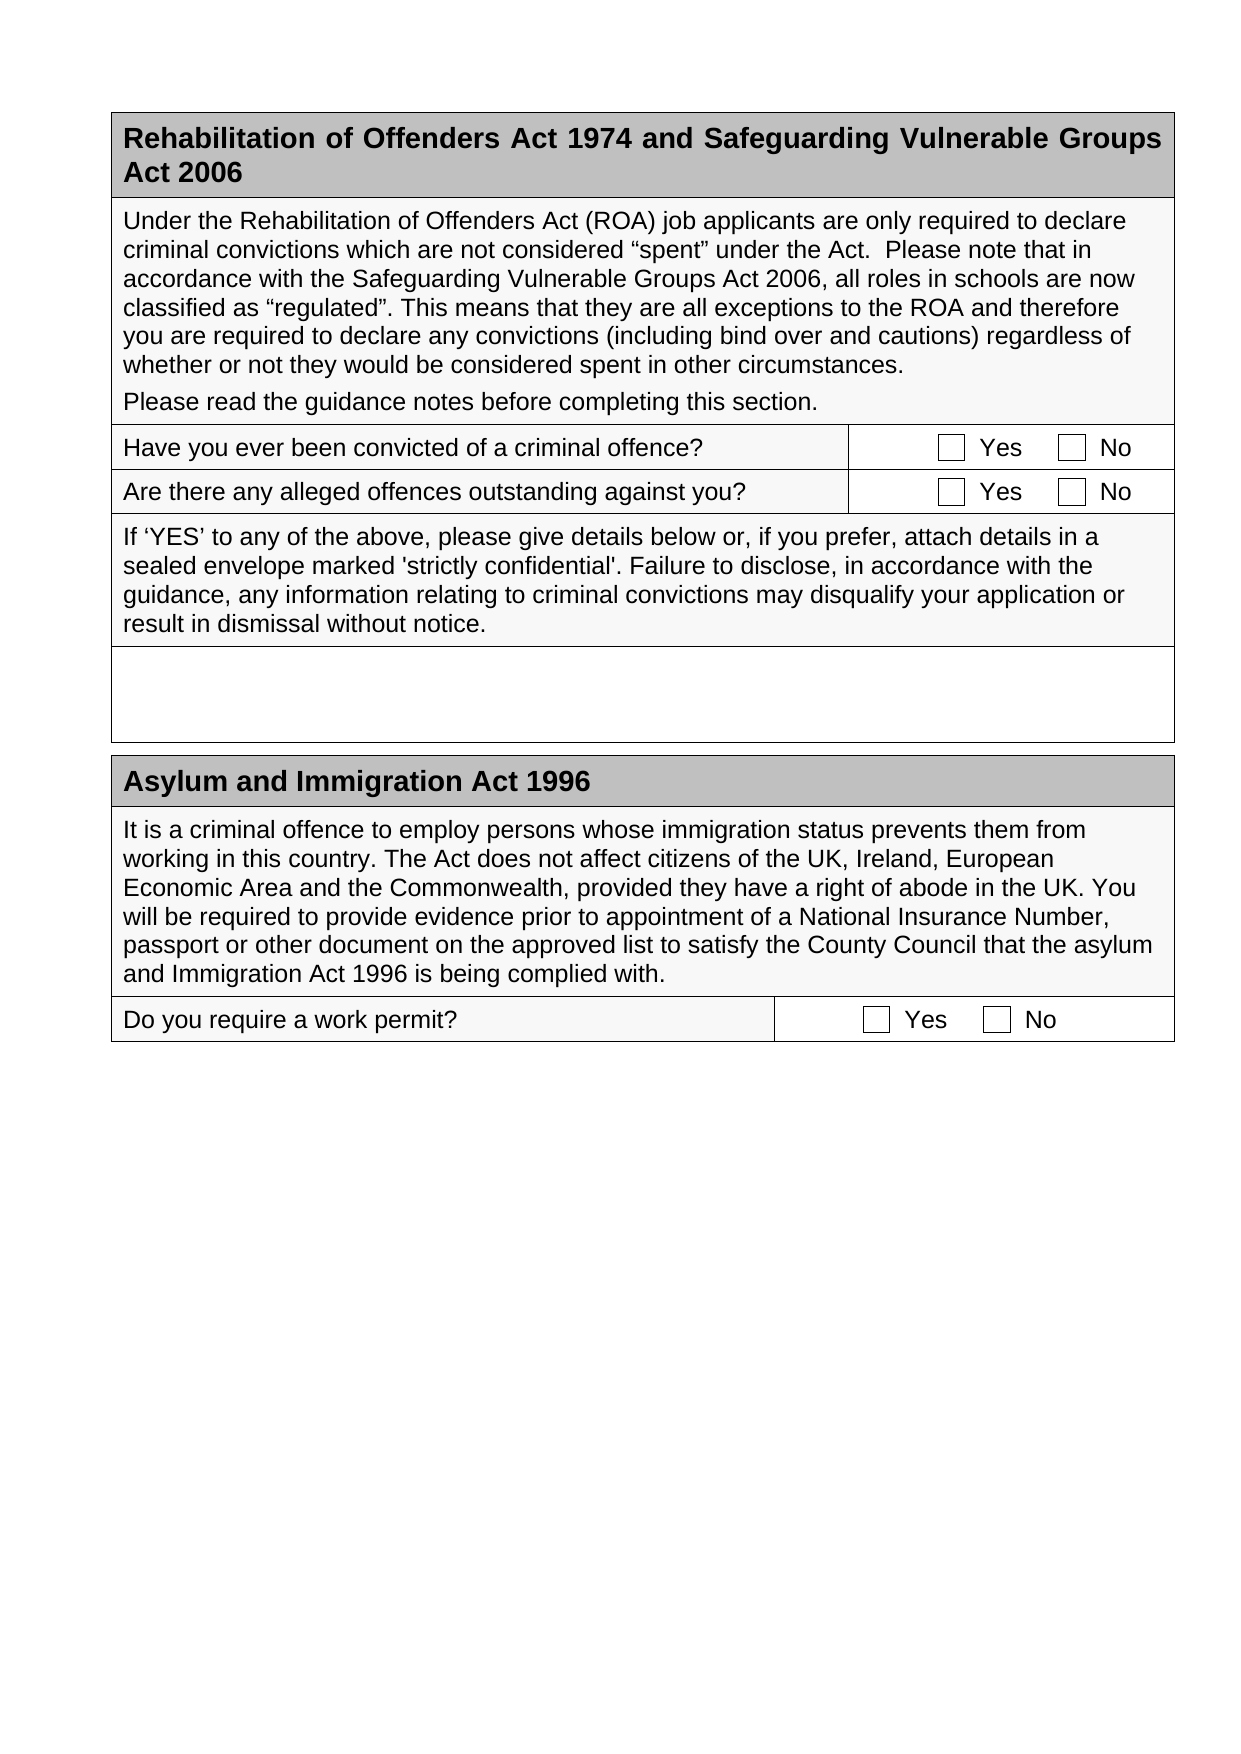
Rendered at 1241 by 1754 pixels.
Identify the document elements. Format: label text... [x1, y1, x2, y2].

table_cell Are there any alleged offences outstanding against you? [112, 470, 848, 513]
table_cell If ‘YES’ to any of the above, please give details below or, if you prefer, attach details in a sealed envelope marked 'strictly confidential'. Failure to disclose, in accordance with the guidance, any information relating to criminal convictions may disqualify your application or result in dismissal without notice. [112, 514, 1174, 646]
table_header Asylum and Immigration Act 1996 [112, 756, 1174, 806]
table_cell Under the Rehabilitation of Offenders Act (ROA) job applicants are only required to declare criminal convictions which are not considered “spent” under the Act. Please note that in accordance with the Safeguarding Vulnerable Groups Act 2006, all roles in schools are now classified as “regulated”. This means that they are all exceptions to the ROA and therefore you are required to declare any convictions (including bind over and cautions) regardless of whether or not they would be considered spent in other circumstances. Please read the guidance notes before completing this section. [112, 198, 1174, 424]
table_cell Yes No [849, 470, 1174, 513]
table_cell Yes No [849, 425, 1174, 469]
table_cell It is a criminal offence to employ persons whose immigration status prevents them from working in this country. The Act does not affect citizens of the , , European Economic Area and the Commonwealth, provided they have a right of abode in the . You will be required to provide evidence prior to appointment of a National Insurance Number, passport or other document on the approved list to satisfy the County Council that the asylum and Immigration Act 1996 is being complied with. [112, 807, 1174, 996]
table_cell Yes No [775, 997, 1174, 1041]
table_header Rehabilitation of Offenders Act 1974 and Safeguarding Vulnerable Groups Act 2006 [112, 113, 1174, 197]
table_cell Do you require a work permit? [112, 997, 774, 1041]
table_cell [112, 647, 1174, 742]
table_cell Have you ever been convicted of a criminal offence? [112, 425, 848, 469]
